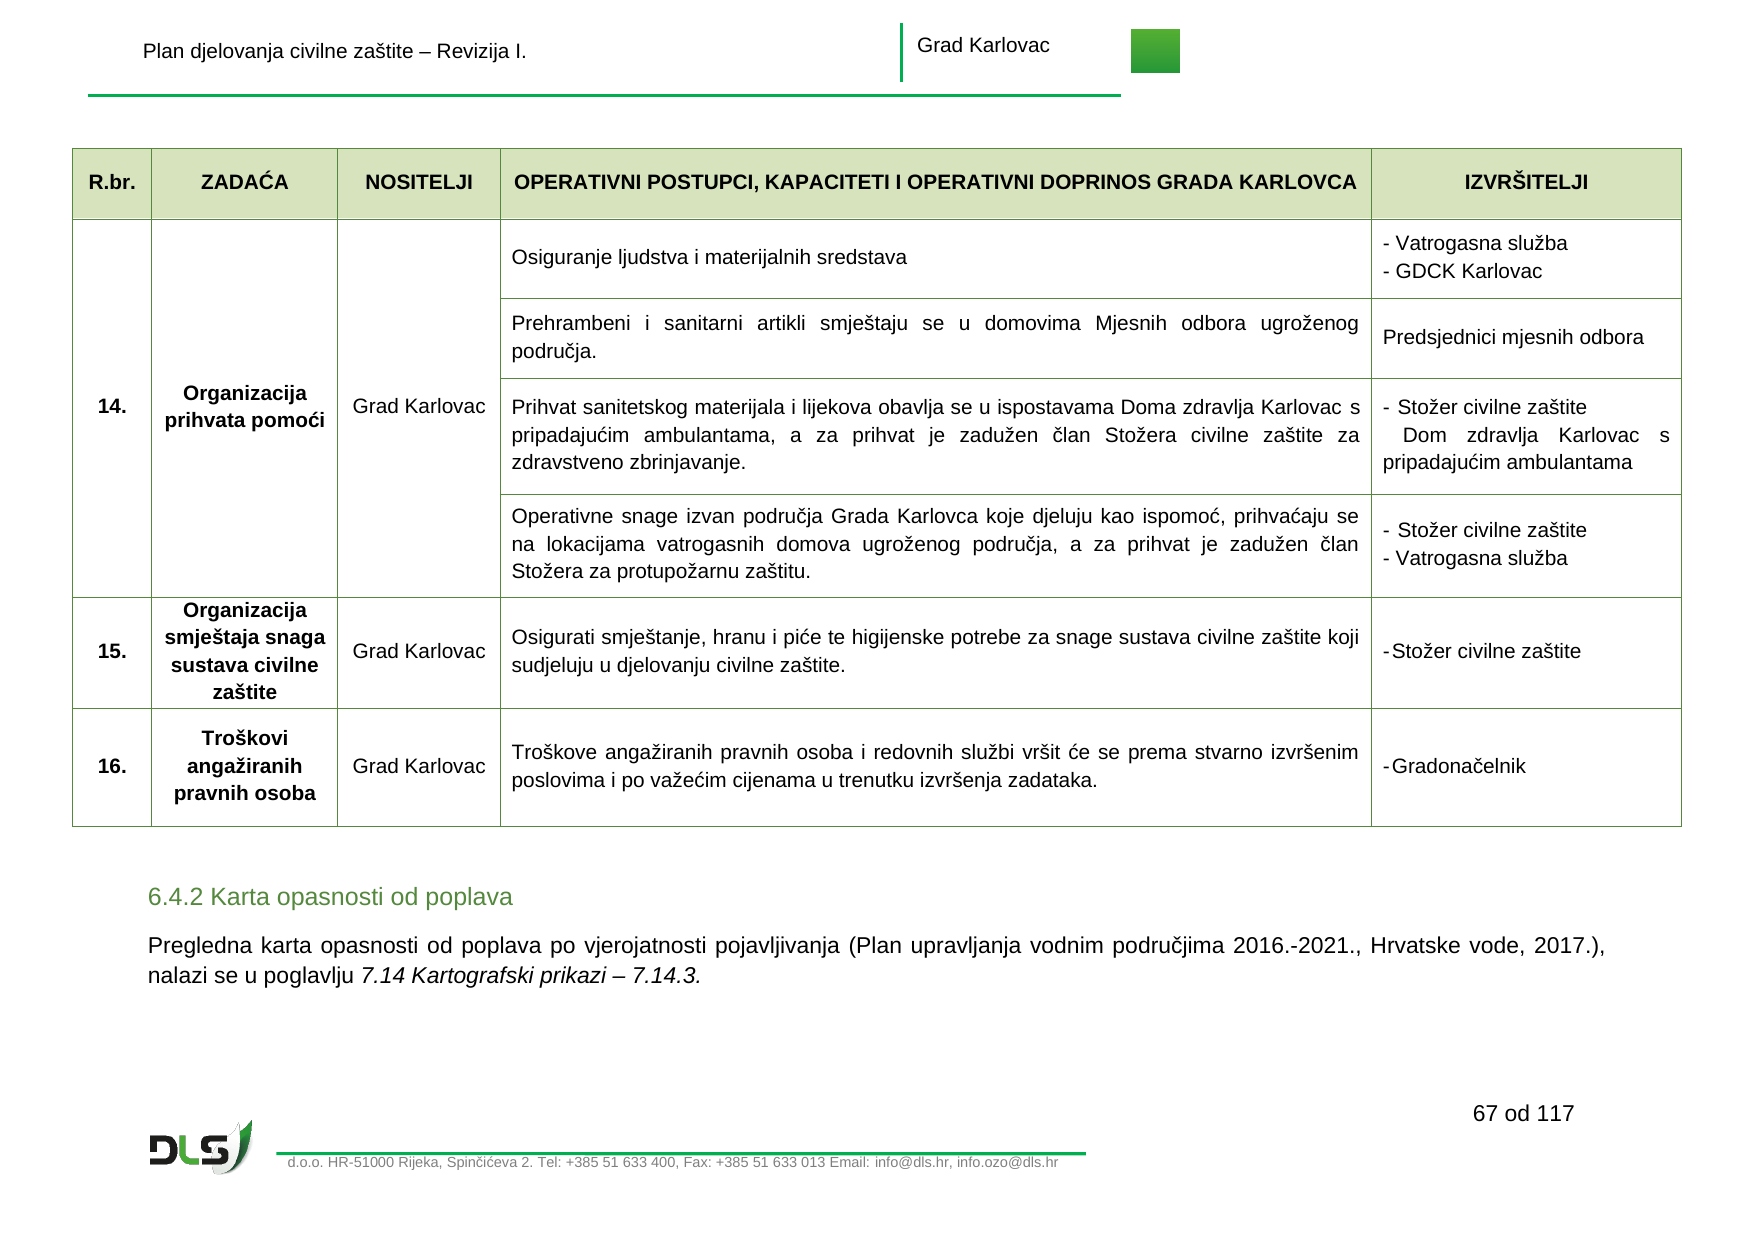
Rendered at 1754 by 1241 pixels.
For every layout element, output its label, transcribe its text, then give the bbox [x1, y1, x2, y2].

table_cell Troškovi angažiranih pravnih osoba [152, 709, 337, 826]
table_cell Stožer civilne zaštite [1372, 598, 1681, 708]
table_header R.br. [73, 149, 151, 218]
table_cell - Vatrogasna služba - GDCK Karlovac [1372, 220, 1681, 298]
table_header IZVRŠITELJI [1372, 149, 1681, 218]
table_cell Osiguranje ljudstva i materijalnih sredstava [501, 220, 1371, 298]
table_cell 14. [73, 220, 151, 597]
table_cell Prihvat sanitetskog materijala i lijekova obavlja se u ispostavama Doma zdravlja Karlovac s pripadajućim ambulantama, a za prihvat je zadužen član Stožera civilne zaštite za zdravstveno zbrinjavanje. [501, 379, 1371, 494]
table_cell Stožer civilne zaštite Dom zdravlja Karlovac s pripadajućim ambulantama [1372, 379, 1681, 494]
table_cell Stožer civilne zaštite - Vatrogasna služba [1372, 495, 1681, 597]
table_header ZADAĆA [152, 149, 337, 218]
table_cell Prehrambeni i sanitarni artikli smještaju se u domovima Mjesnih odbora ugroženog područja. [501, 299, 1371, 378]
subtitle 6.4.2 Karta opasnosti od poplava [148, 882, 1621, 911]
table_cell Organizacija prihvata pomoći [152, 220, 337, 597]
table_cell Operativne snage izvan područja Grada Karlovca koje djeluju kao ispomoć, prihvaćaju se na lokacijama vatrogasnih domova ugroženog područja, a za prihvat je zadužen član Stožera za protupožarnu zaštitu. [501, 495, 1371, 597]
table_cell Grad Karlovac [338, 709, 500, 826]
picture [1129, 27, 1181, 74]
table_cell Osigurati smještanje, hranu i piće te higijenske potrebe za snage sustava civilne zaštite koji sudjeluju u djelovanju civilne zaštite. [501, 598, 1371, 708]
table_cell Organizacija smještaja snaga sustava civilne zaštite [152, 598, 337, 708]
table_cell 15. [73, 598, 151, 708]
table_cell Grad Karlovac [338, 220, 500, 597]
picture [147, 1117, 254, 1177]
table_cell Gradonačelnik [1372, 709, 1681, 826]
table_header OPERATIVNI POSTUPCI, KAPACITETI I OPERATIVNI DOPRINOS GRADA KARLOVCA [501, 149, 1371, 218]
table_cell 16. [73, 709, 151, 826]
table_cell Predsjednici mjesnih odbora [1372, 299, 1681, 378]
table_cell Troškove angažiranih pravnih osoba i redovnih službi vršit će se prema stvarno izvršenim poslovima i po važećim cijenama u trenutku izvršenja zadataka. [501, 709, 1371, 826]
table_cell Grad Karlovac [338, 598, 500, 708]
text Pregledna karta opasnosti od poplava po vjerojatnosti pojavljivanja (Plan upravljanja vodnim područjima 2016.-2021., Hrvatske vode, 2017.), nalazi se u poglavlju 7.14 Kartografski prikazi – 7.14.3. [148, 932, 1606, 989]
table_header NOSITELJI [338, 149, 500, 218]
